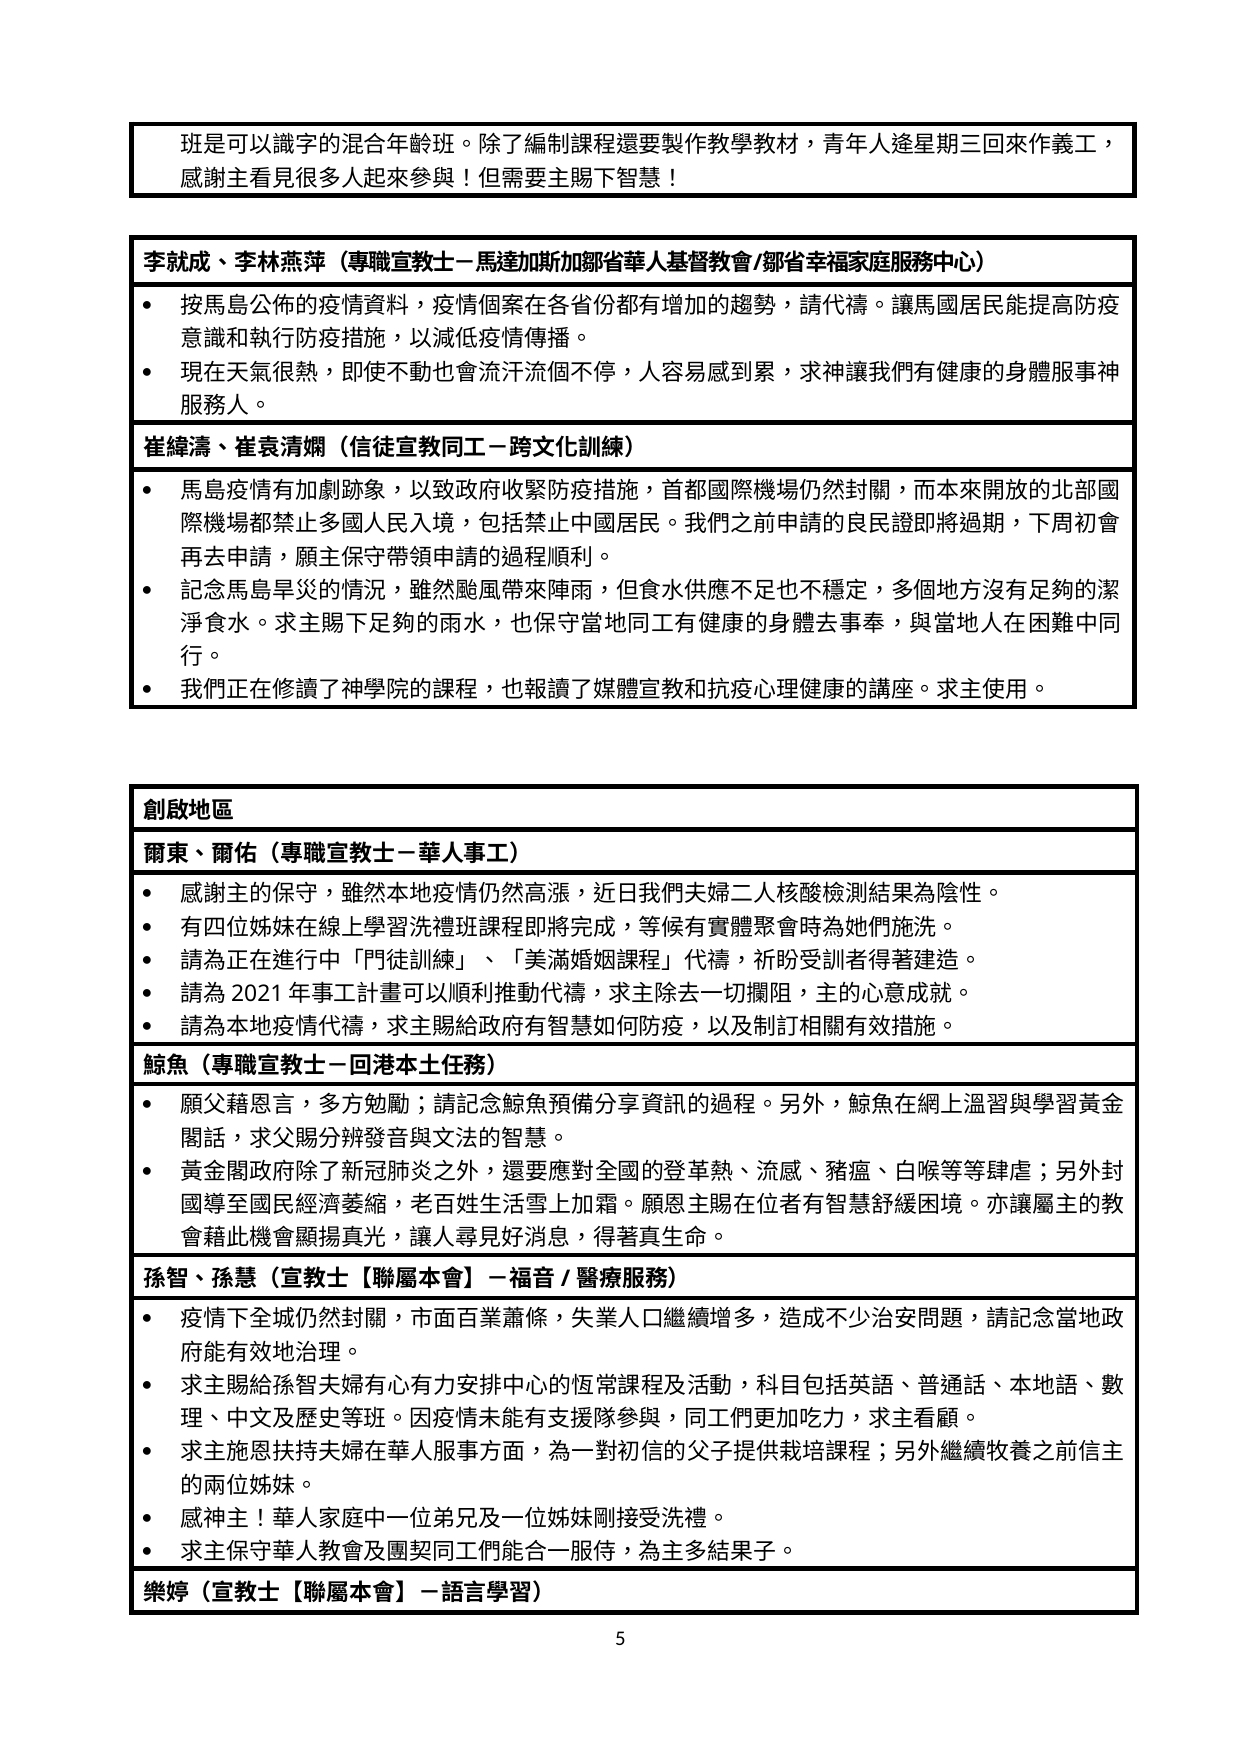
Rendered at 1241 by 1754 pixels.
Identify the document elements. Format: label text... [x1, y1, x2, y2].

table_header 創啟地區 [134, 789, 1135, 827]
table_cell 鯨魚（專職宣教士－回港本土任務） [134, 1046, 1135, 1082]
table_cell 爾東、爾佑（專職宣教士－華人事工） [134, 832, 1135, 870]
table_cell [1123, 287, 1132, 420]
table_cell 願父藉恩言，多方勉勵；請記念鯨魚預備分享資訊的過程。另外，鯨魚在網上溫習與學習黃金閣話，求父賜分辨發音與文法的智慧。 黃金閣政府除了新冠肺炎之外，還要應對全國的登革熱、流感、豬瘟、白喉等等肆虐；另外封國導至國民經濟萎縮，老百姓生活雪上加霜。願恩主賜在位者有智慧舒緩困境。亦讓屬主的教會藉此機會顯揚真光，讓人尋見好消息，得著真生命。 [134, 1086, 1135, 1252]
table_cell 崔緯濤、崔袁清嫻（信徒宣教同工－跨文化訓練） [134, 425, 1132, 467]
table_header 李就成、李林燕萍（專職宣教士－馬達加斯加鄒省華人基督教會/鄒省幸福家庭服務中心） [134, 240, 1132, 282]
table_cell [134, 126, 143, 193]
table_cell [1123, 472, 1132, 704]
table_cell 疫情下全城仍然封關，市面百業蕭條，失業人口繼續增多，造成不少治安問題，請記念當地政府能有效地治理。 求主賜給孫智夫婦有心有力安排中心的恆常課程及活動，科目包括英語、普通話、本地語、數理、中文及歷史等班。因疫情未能有支援隊參與，同工們更加吃力，求主看顧。 求主施恩扶持夫婦在華人服事方面，為一對初信的父子提供栽培課程；另外繼續牧養之前信主的兩位姊妹。 感神主！華人家庭中一位弟兄及一位姊妹剛接受洗禮。 求主保守華人教會及團契同工們能合一服侍，為主多結果子。 [134, 1300, 1135, 1566]
table_cell 樂婷（宣教士【聯屬本會】－語言學習） [134, 1571, 1135, 1610]
table_cell 感謝主的保守，雖然本地疫情仍然高漲，近日我們夫婦二人核酸檢測結果為陰性。 有四位姊妹在線上學習洗禮班課程即將完成，等候有實體聚會時為她們施洗。 請為正在進行中「門徒訓練」、「美滿婚姻課程」代禱，祈盼受訓者得著建造。 請為2021年事工計畫可以順利推動代禱，求主除去一切攔阻，主的心意成就。 請為本地疫情代禱，求主賜給政府有智慧如何防疫，以及制訂相關有效措施。 [134, 875, 1135, 1041]
table_cell 孫智、孫慧（宣教士【聯屬本會】－福音 / 醫療服務） [134, 1257, 1135, 1296]
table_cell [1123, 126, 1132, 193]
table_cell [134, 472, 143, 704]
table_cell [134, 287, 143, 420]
